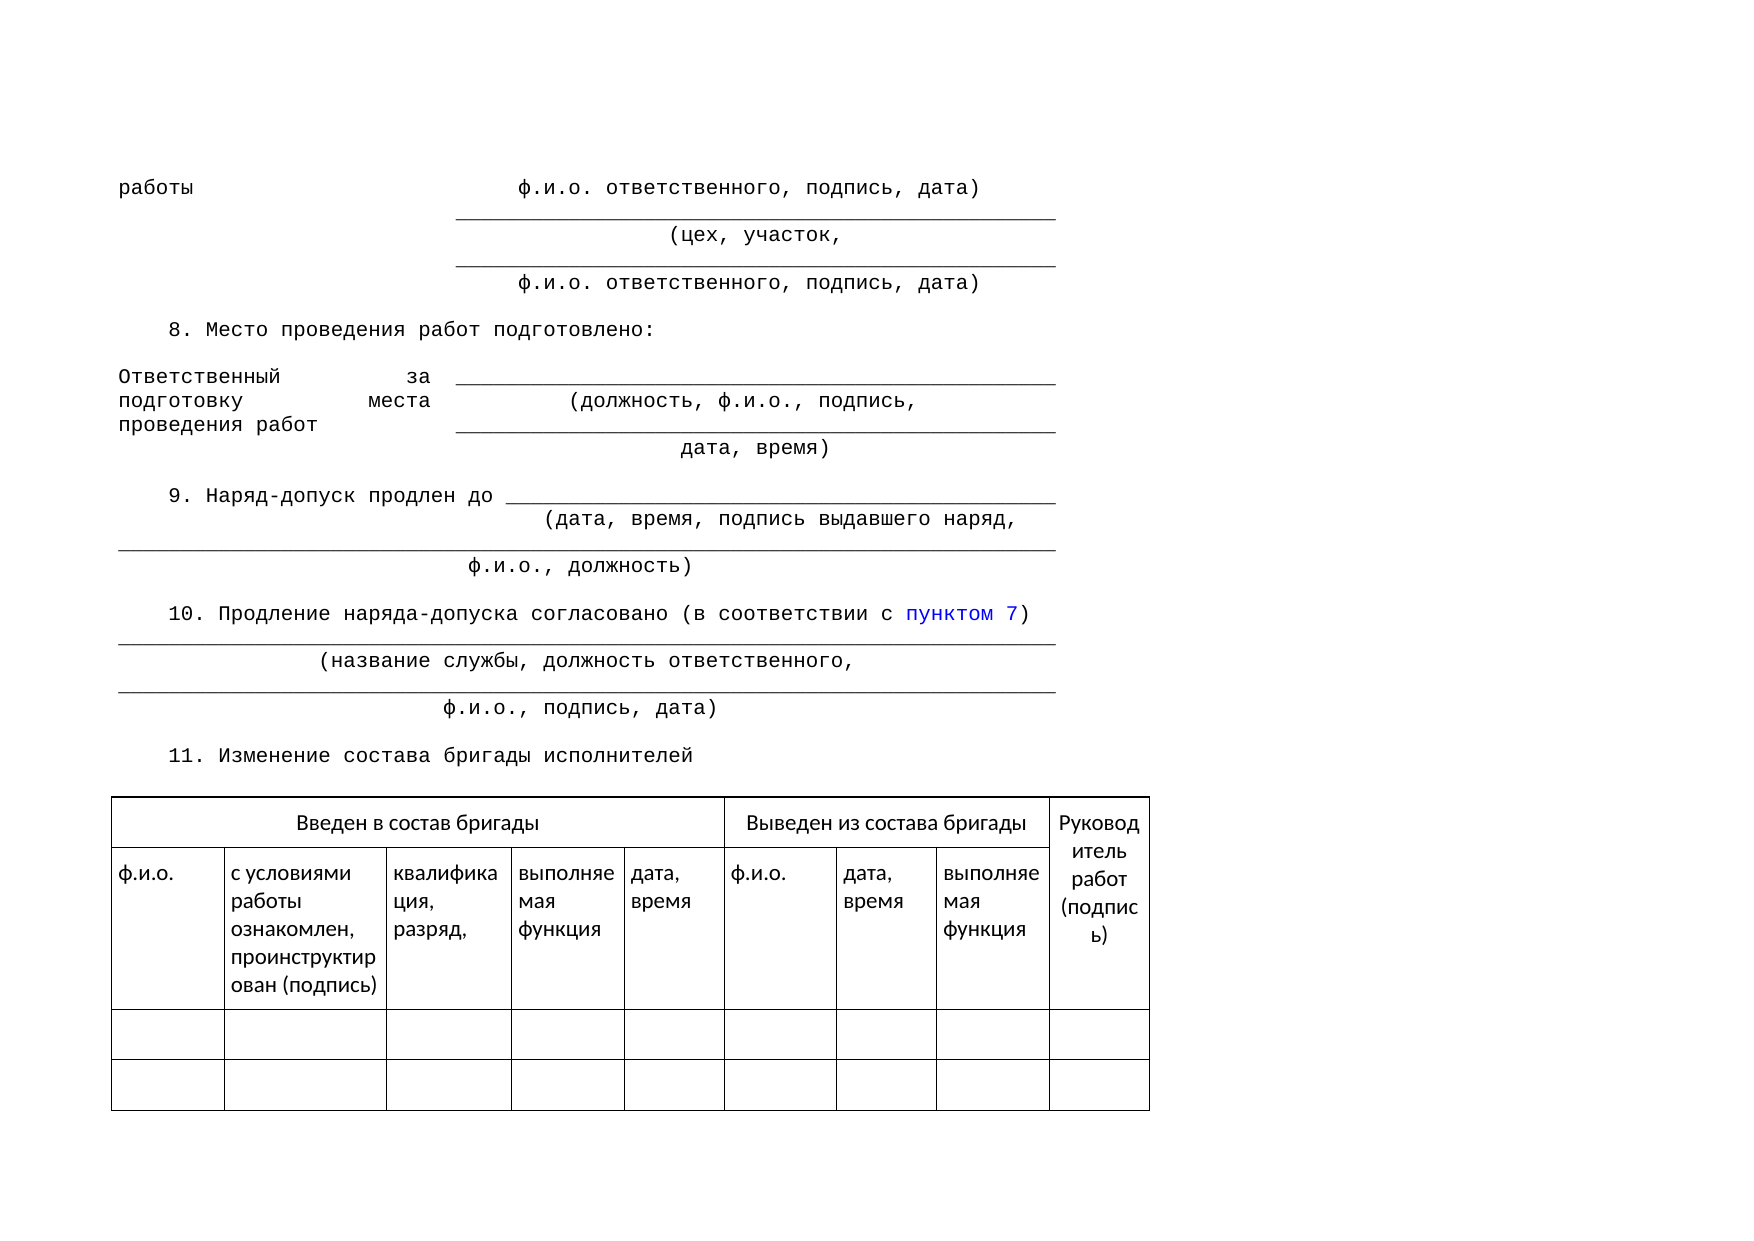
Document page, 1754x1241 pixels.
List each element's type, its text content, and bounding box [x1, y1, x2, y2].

table_cell [937, 1010, 1049, 1059]
table_cell [225, 1010, 386, 1059]
table_cell [837, 1010, 936, 1059]
text 10. Продление наряда-допуска согласовано (в соответствии с пунктом 7) [118, 603, 1636, 626]
table_header Выведен из состава бригады [725, 798, 1049, 847]
text ________________________________________________ [118, 201, 1636, 224]
table_header Руководитель работ (подпись) [1050, 798, 1149, 1009]
text ф.и.о., должность) [118, 556, 1636, 579]
text ___________________________________________________________________________ [118, 532, 1636, 556]
text ________________________________________________ [118, 248, 1636, 272]
table_cell [387, 1010, 511, 1059]
text ф.и.о., подпись, дата) [118, 697, 1636, 721]
text (название службы, должность ответственного, [118, 650, 1636, 674]
text Ответственный за ________________________________________________ [118, 366, 1636, 390]
table_cell [112, 1010, 224, 1059]
text 8. Место проведения работ подготовлено: [118, 319, 1636, 343]
table_cell [625, 1060, 724, 1110]
text работы ф.и.о. ответственного, подпись, дата) [118, 177, 1636, 201]
table_cell [837, 1060, 936, 1110]
table_cell [725, 1060, 836, 1110]
text ф.и.о. ответственного, подпись, дата) [118, 272, 1636, 295]
table_cell ф.и.о. [112, 848, 224, 1009]
table_cell [512, 1060, 624, 1110]
table_cell [937, 1060, 1049, 1110]
table_cell дата, время [837, 848, 936, 1009]
text 9. Наряд-допуск продлен до ____________________________________________ [118, 484, 1636, 508]
text (дата, время, подпись выдавшего наряд, [118, 508, 1636, 532]
table_cell [725, 1010, 836, 1059]
table_cell [225, 1060, 386, 1110]
text ___________________________________________________________________________ [118, 626, 1636, 650]
table_cell [625, 1010, 724, 1059]
table_cell квалификация, разряд, [387, 848, 511, 1009]
table_cell [387, 1060, 511, 1110]
table_cell с условиями работы ознакомлен, проинструктирован (подпись) [225, 848, 386, 1009]
table_cell дата, время [625, 848, 724, 1009]
text ___________________________________________________________________________ [118, 674, 1636, 697]
table_cell выполняемая функция [937, 848, 1049, 1009]
text подготовку места (должность, ф.и.о., подпись, [118, 390, 1636, 414]
text (цех, участок, [118, 224, 1636, 248]
table_cell [1050, 1060, 1149, 1110]
table_cell выполняемая функция [512, 848, 624, 1009]
table_cell ф.и.о. [725, 848, 836, 1009]
text дата, время) [118, 437, 1636, 461]
text проведения работ ________________________________________________ [118, 414, 1636, 437]
table_cell [1050, 1010, 1149, 1059]
table_cell [512, 1010, 624, 1059]
text 11. Изменение состава бригады исполнителей [118, 745, 1636, 768]
table_cell [112, 1060, 224, 1110]
table_header Введен в состав бригады [112, 798, 724, 847]
